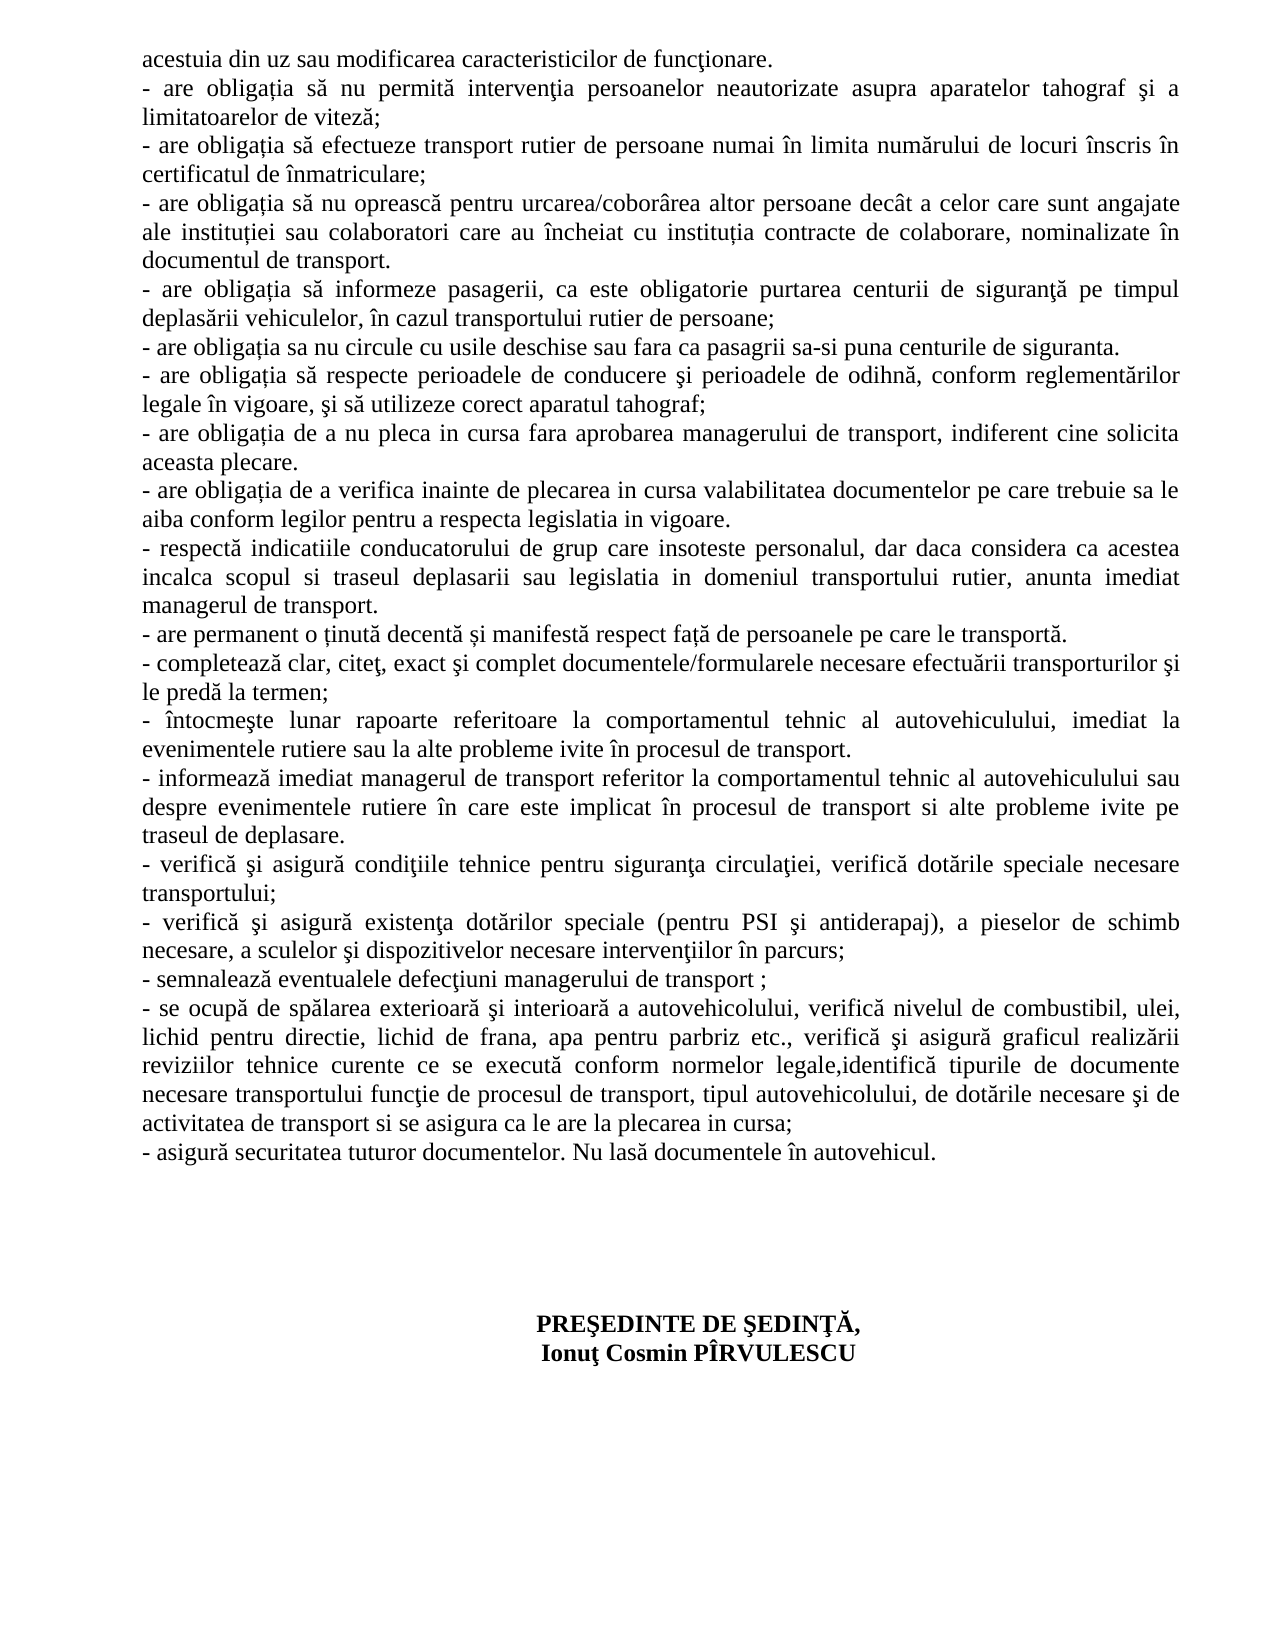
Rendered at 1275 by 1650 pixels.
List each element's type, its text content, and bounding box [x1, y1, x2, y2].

text - are obligația să nu permită intervenţia persoanelor neautorizate asupra aparatelor tahograf şi a limitatoarelor de viteză; [142, 73, 1181, 131]
text - are obligația sa nu circule cu usile deschise sau fara ca pasagrii sa-si puna centurile de siguranta. [142, 332, 1181, 361]
text - se ocupă de spălarea exterioară şi interioară a autovehicolului, verifică nivelul de combustibil, ulei, lichid pentru directie, lichid de frana, apa pentru parbriz etc., verifică şi asigură graficul realizării reviziilor tehnice curente ce se execută conform normelor legale,identifică tipurile de documente necesare transportului funcţie de procesul de transport, tipul autovehicolului, de dotările necesare şi de activitatea de transport si se asigura ca le are la plecarea in cursa; [142, 993, 1181, 1137]
text - are obligația să respecte perioadele de conducere şi perioadele de odihnă, conform reglementărilor legale în vigoare, şi să utilizeze corect aparatul tahograf; [142, 361, 1181, 418]
text - respectă indicatiile conducatorului de grup care insoteste personalul, dar daca considera ca acestea incalca scopul si traseul deplasarii sau legislatia in domeniul transportului rutier, anunta imediat managerul de transport. [142, 533, 1181, 619]
text - asigură securitatea tuturor documentelor. Nu lasă documentele în autovehicul. [142, 1137, 1181, 1166]
text - semnalează eventualele defecţiuni managerului de transport ; [142, 964, 1181, 993]
text - are obligația să informeze pasagerii, ca este obligatorie purtarea centurii de siguranţă pe timpul deplasării vehiculelor, în cazul transportului rutier de persoane; [142, 274, 1181, 332]
text Ionuţ Cosmin PÎRVULESCU [142, 1338, 1181, 1367]
text - completează clar, citeţ, exact şi complet documentele/formularele necesare efectuării transporturilor şi le predă la termen; [142, 648, 1181, 706]
text - verifică şi asigură existenţa dotărilor speciale (pentru PSI şi antiderapaj), a pieselor de schimb necesare, a sculelor şi dispozitivelor necesare intervenţiilor în parcurs; [142, 907, 1181, 964]
text PREŞEDINTE DE ŞEDINŢĂ, [142, 1309, 1181, 1338]
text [142, 44, 1181, 73]
text - are obligația de a verifica inainte de plecarea in cursa valabilitatea documentelor pe care trebuie sa le aiba conform legilor pentru a respecta legislatia in vigoare. [142, 476, 1181, 533]
text - întocmeşte lunar rapoarte referitoare la comportamentul tehnic al autovehiculului, imediat la evenimentele rutiere sau la alte probleme ivite în procesul de transport. [142, 706, 1181, 763]
text - are obligația să efectueze transport rutier de persoane numai în limita numărului de locuri înscris în certificatul de înmatriculare; [142, 131, 1181, 188]
text - are obligația de a nu pleca in cursa fara aprobarea managerului de transport, indiferent cine solicita aceasta plecare. [142, 418, 1181, 476]
text - informează imediat managerul de transport referitor la comportamentul tehnic al autovehiculului sau despre evenimentele rutiere în care este implicat în procesul de transport si alte probleme ivite pe traseul de deplasare. [142, 763, 1181, 849]
text - are obligația să nu oprească pentru urcarea/coborârea altor persoane decât a celor care sunt angajate ale instituției sau colaboratori care au încheiat cu instituția contracte de colaborare, nominalizate în documentul de transport. [142, 188, 1181, 274]
text - verifică şi asigură condiţiile tehnice pentru siguranţa circulaţiei, verifică dotările speciale necesare transportului; [142, 849, 1181, 907]
text - are permanent o ținută decentă și manifestă respect față de persoanele pe care le transportă. [142, 619, 1181, 648]
